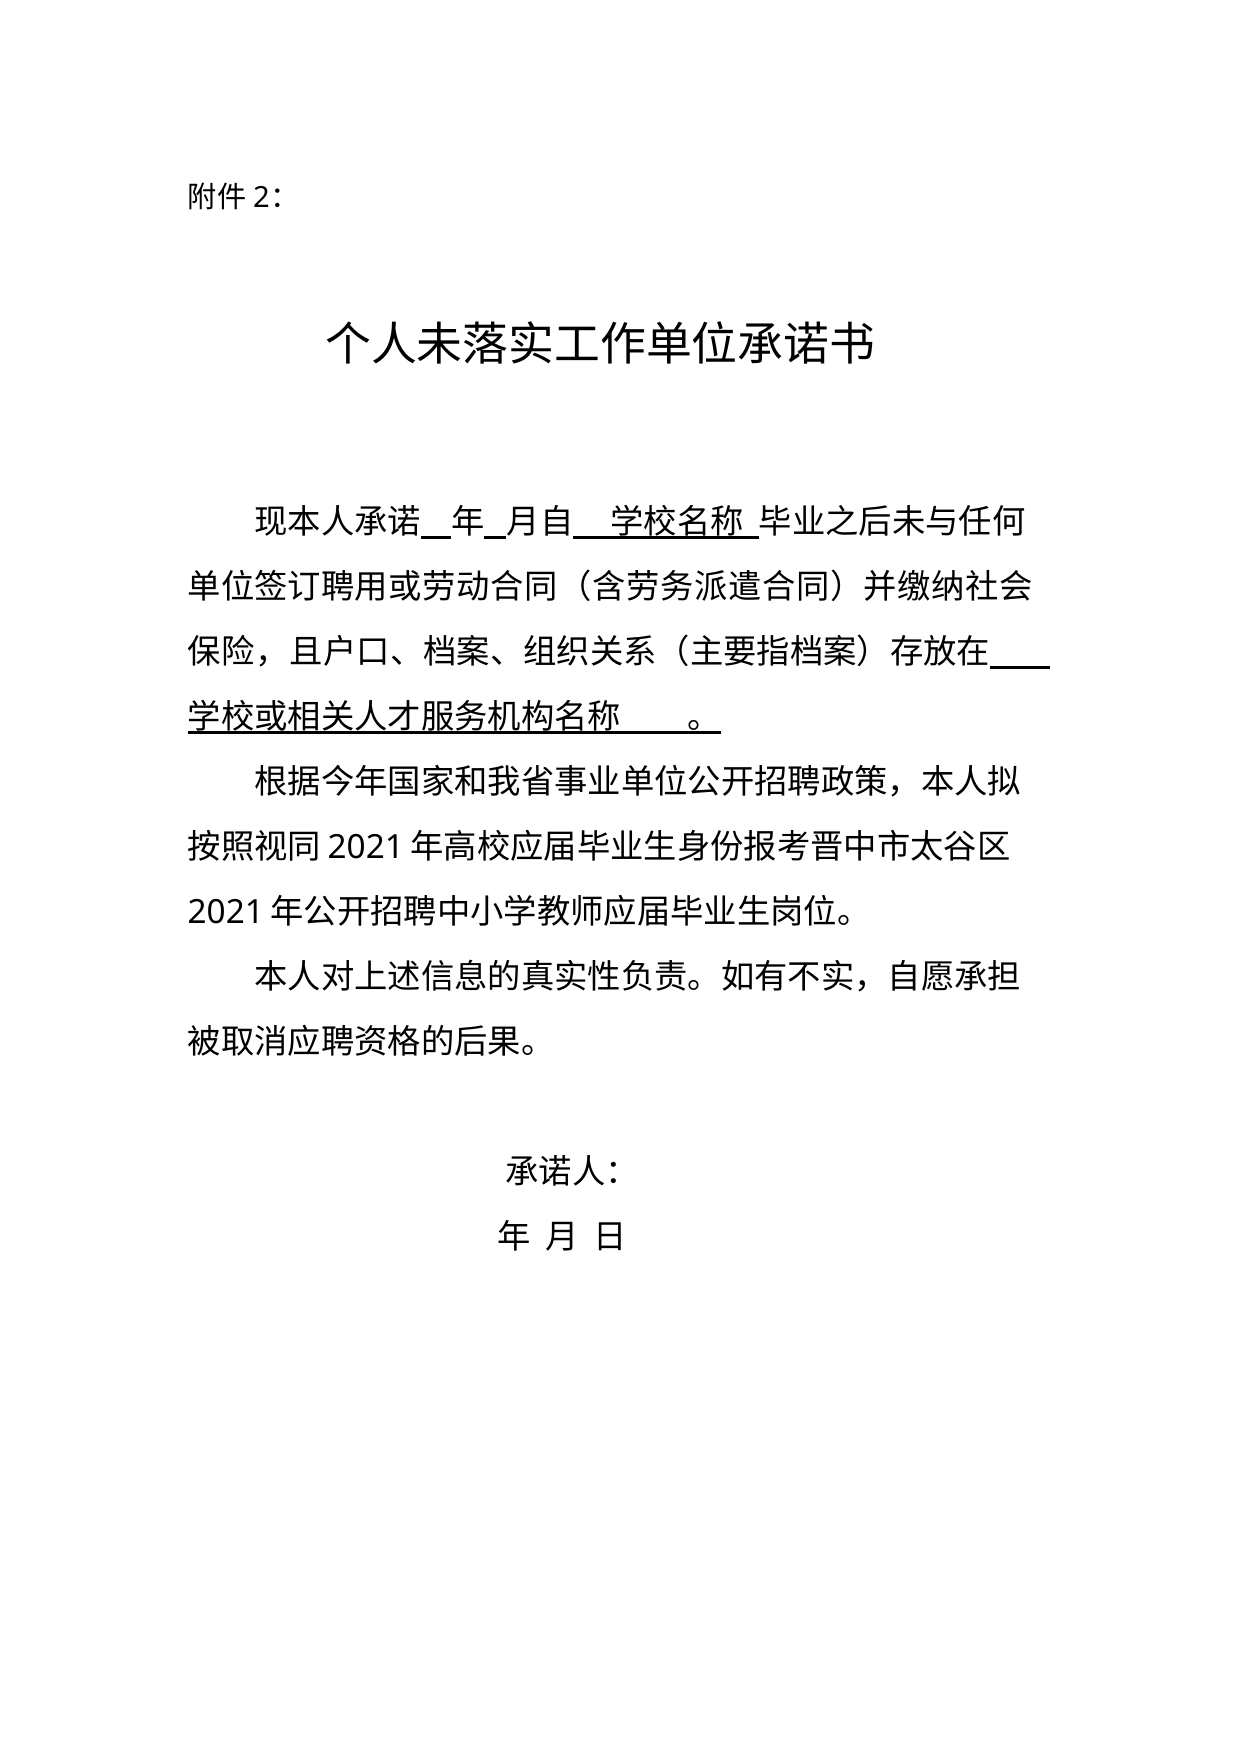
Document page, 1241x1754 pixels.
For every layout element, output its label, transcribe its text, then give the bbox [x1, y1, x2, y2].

text 个人未落实工作单位承诺书 [187, 292, 1053, 389]
list 本人对上述信息的真实性负责。如有不实，自愿承担被取消应聘资格的后果。 [187, 942, 1053, 1072]
list 现本人承诺 年 月自 学校名称 毕业之后未与任何单位签订聘用或劳动合同（含劳务派遣合同）并缴纳社会保险，且户口、档案、组织关系（主要指档案）存放在 学校或相关人才服务机构名称 。 [187, 487, 1053, 747]
list 附件2： [187, 162, 1053, 227]
list 年 月 日 [187, 1202, 1053, 1267]
list 承诺人： [187, 1137, 1053, 1202]
list 根据今年国家和我省事业单位公开招聘政策，本人拟按照视同2021年高校应届毕业生身份报考晋中市太谷区2021年公开招聘中小学教师应届毕业生岗位。 [187, 747, 1053, 942]
